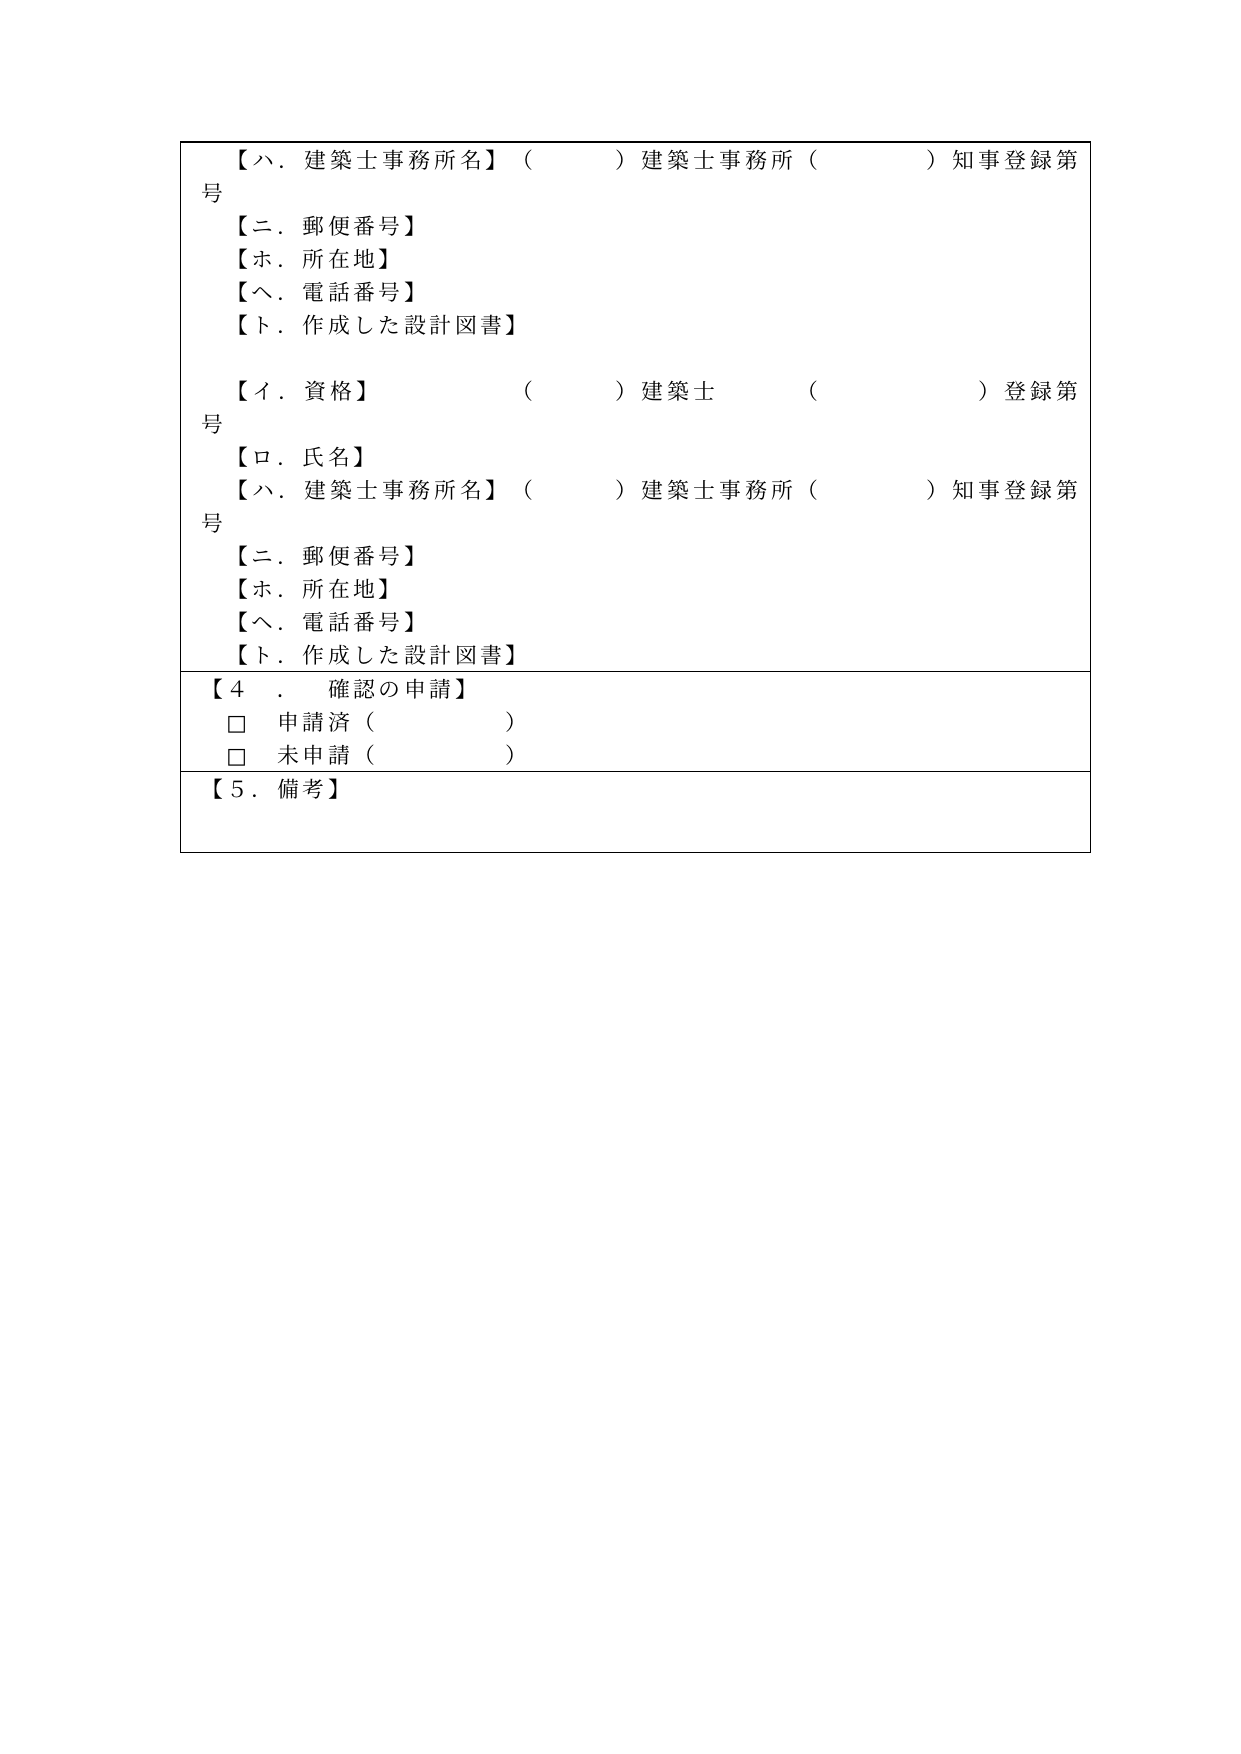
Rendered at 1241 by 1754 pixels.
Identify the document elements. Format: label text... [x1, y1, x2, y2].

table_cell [181, 143, 1090, 671]
table_cell 【５．備考】 [181, 772, 1090, 852]
table_cell 【４.確認の申請】 □申請済（ ） □未申請（ ） [181, 672, 1090, 771]
